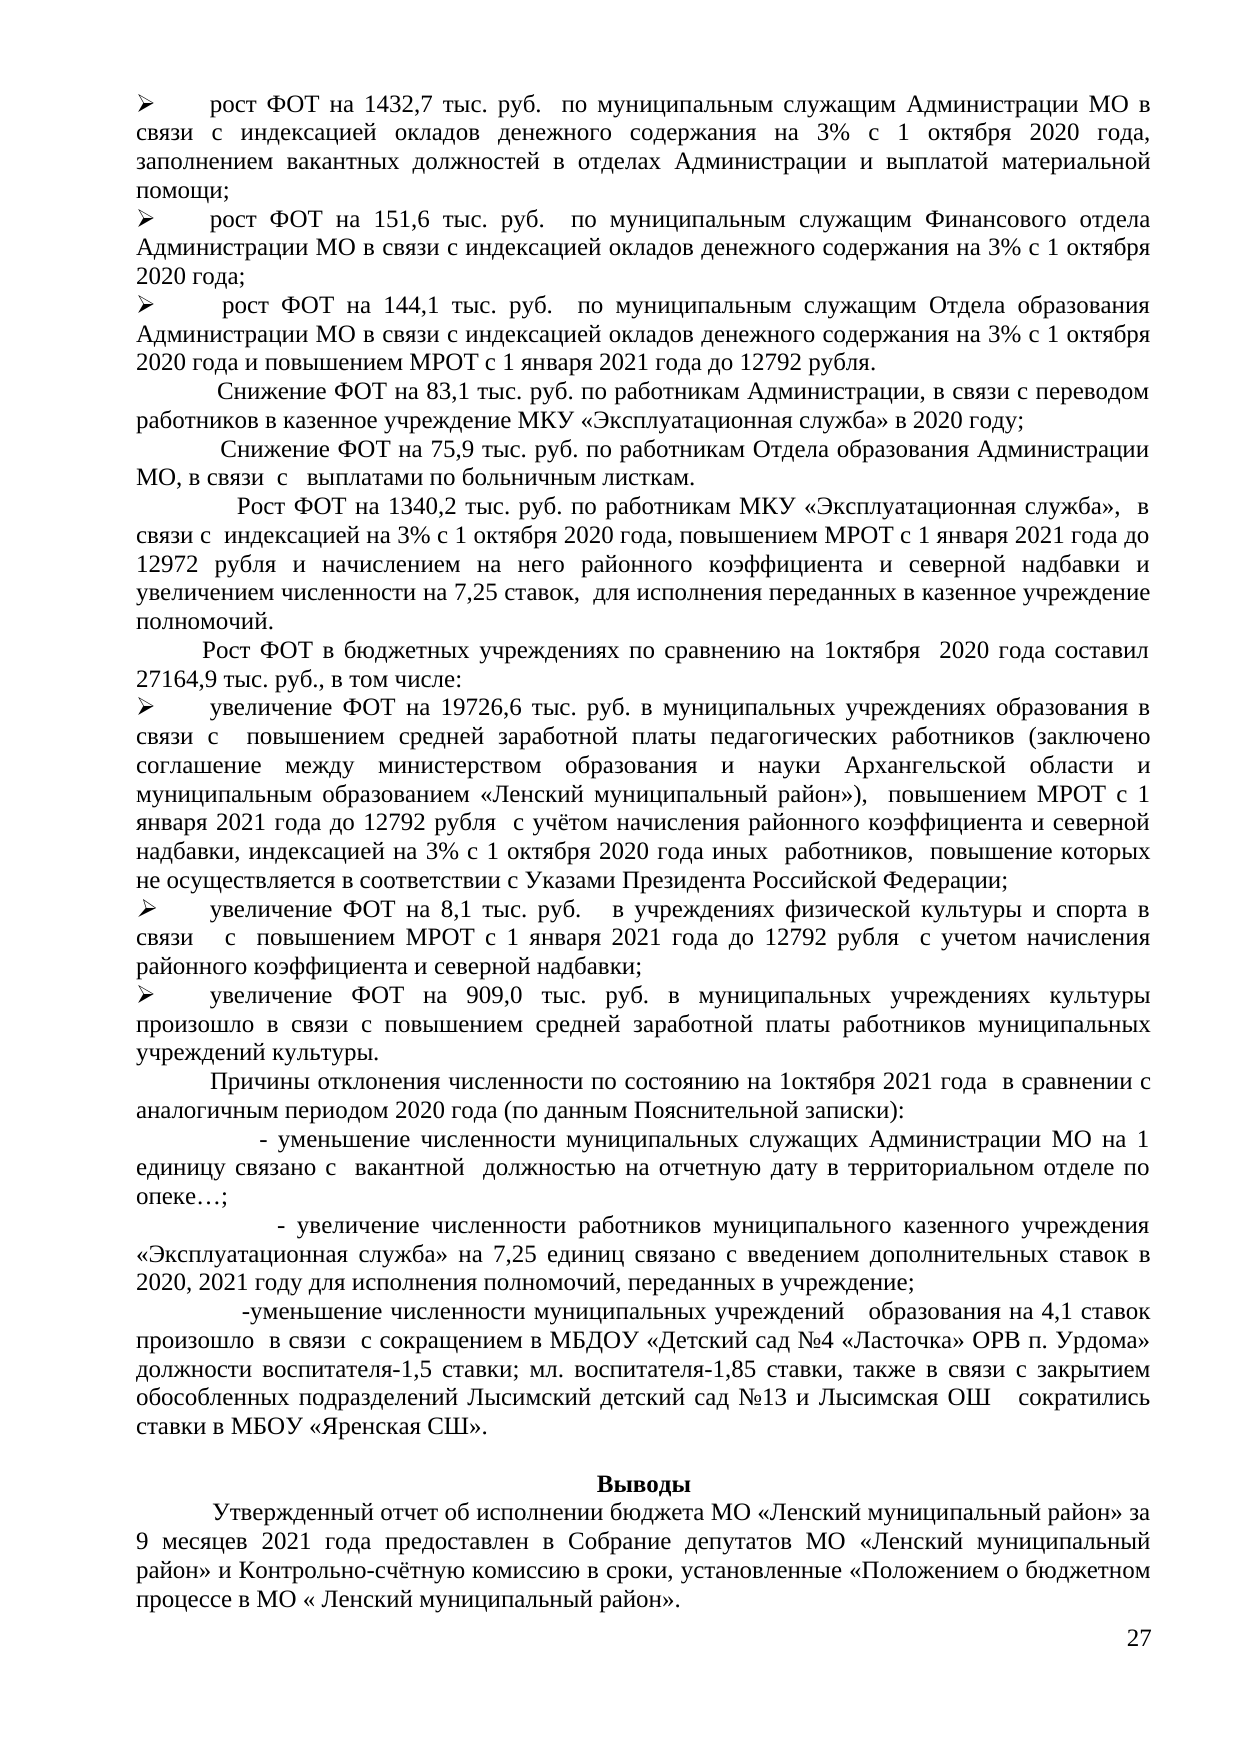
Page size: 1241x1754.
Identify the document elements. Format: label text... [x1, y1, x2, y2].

list -уменьшение численности муниципальных учреждений образования на 4,1 ставок произошло в связи с сокращением в МБДОУ «Детский сад №4 «Ласточка» ОРВ п. Урдома» должности воспитателя-1,5 ставки; мл. воспитателя-1,85 ставки, также в связи с закрытием обособленных подразделений Лысимский детский сад №13 и Лысимская ОШ сократились ставки в МБОУ «Яренская СШ». [136, 1296, 1152, 1440]
text Рост ФОТ на 1340,2 тыс. руб. по работникам МКУ «Эксплуатационная служба», в связи с индексацией на 3% с 1 октября 2020 года, повышением МРОТ с 1 января 2021 года до 12972 рубля и начислением на него районного коэффициента и северной надбавки и увеличением численности на 7,25 ставок, для исполнения переданных в казенное учреждение полномочий. [136, 491, 1152, 635]
list рост ФОТ на 151,6 тыс. руб. по муниципальным служащим Финансового отдела Администрации МО в связи с индексацией окладов денежного содержания на 3% с 1 октября 2020 года; [136, 204, 1152, 290]
list увеличение ФОТ на 909,0 тыс. руб. в муниципальных учреждениях культуры произошло в связи с повышением средней заработной платы работников муниципальных учреждений культуры. [136, 980, 1152, 1066]
list рост ФОТ на 144,1 тыс. руб. по муниципальным служащим Отдела образования Администрации МО в связи с индексацией окладов денежного содержания на 3% с 1 октября 2020 года и повышением МРОТ с 1 января 2021 года до 12792 рубля. [136, 290, 1152, 376]
list Снижение ФОТ на 83,1 тыс. руб. по работникам Администрации, в связи с переводом работников в казенное учреждение МКУ «Эксплуатационная служба» в 2020 году; [136, 376, 1152, 434]
text Причины отклонения численности по состоянию на 1октября 2021 года в сравнении с аналогичным периодом 2020 года (по данным Пояснительной записки): [136, 1066, 1152, 1124]
text Выводы [136, 1469, 1152, 1497]
list рост ФОТ на 1432,7 тыс. руб. по муниципальным служащим Администрации МО в связи с индексацией окладов денежного содержания на 3% с 1 октября 2020 года, заполнением вакантных должностей в отделах Администрации и выплатой материальной помощи; [136, 89, 1152, 204]
list увеличение ФОТ на 8,1 тыс. руб. в учреждениях физической культуры и спорта в связи с повышением МРОТ с 1 января 2021 года до 12792 рубля с учетом начисления районного коэффициента и северной надбавки; [136, 894, 1152, 980]
list - увеличение численности работников муниципального казенного учреждения «Эксплуатационная служба» на 7,25 единиц связано с введением дополнительных ставок в 2020, 2021 году для исполнения полномочий, переданных в учреждение; [136, 1210, 1152, 1296]
text Утвержденный отчет об исполнении бюджета МО «Ленский муниципальный район» за 9 месяцев 2021 года предоставлен в Собрание депутатов МО «Ленский муниципальный район» и Контрольно-счётную комиссию в сроки, установленные «Положением о бюджетном процессе в МО « Ленский муниципальный район». [136, 1497, 1152, 1612]
list Рост ФОТ в бюджетных учреждениях по сравнению на 1октября 2020 года составил 27164,9 тыс. руб., в том числе: [136, 635, 1152, 692]
list - уменьшение численности муниципальных служащих Администрации МО на 1 единицу связано с вакантной должностью на отчетную дату в территориальном отделе по опеке…; [136, 1124, 1152, 1210]
list Снижение ФОТ на 75,9 тыс. руб. по работникам Отдела образования Администрации МО, в связи с выплатами по больничным листкам. [136, 434, 1152, 491]
list увеличение ФОТ на 19726,6 тыс. руб. в муниципальных учреждениях образования в связи с повышением средней заработной платы педагогических работников (заключено соглашение между министерством образования и науки Архангельской области и муниципальным образованием «Ленский муниципальный район»), повышением МРОТ с 1 января 2021 года до 12792 рубля с учётом начисления районного коэффициента и северной надбавки, индексацией на 3% с 1 октября 2020 года иных работников, повышение которых не осуществляется в соответствии с Указами Президента Российской Федерации; [136, 692, 1152, 894]
